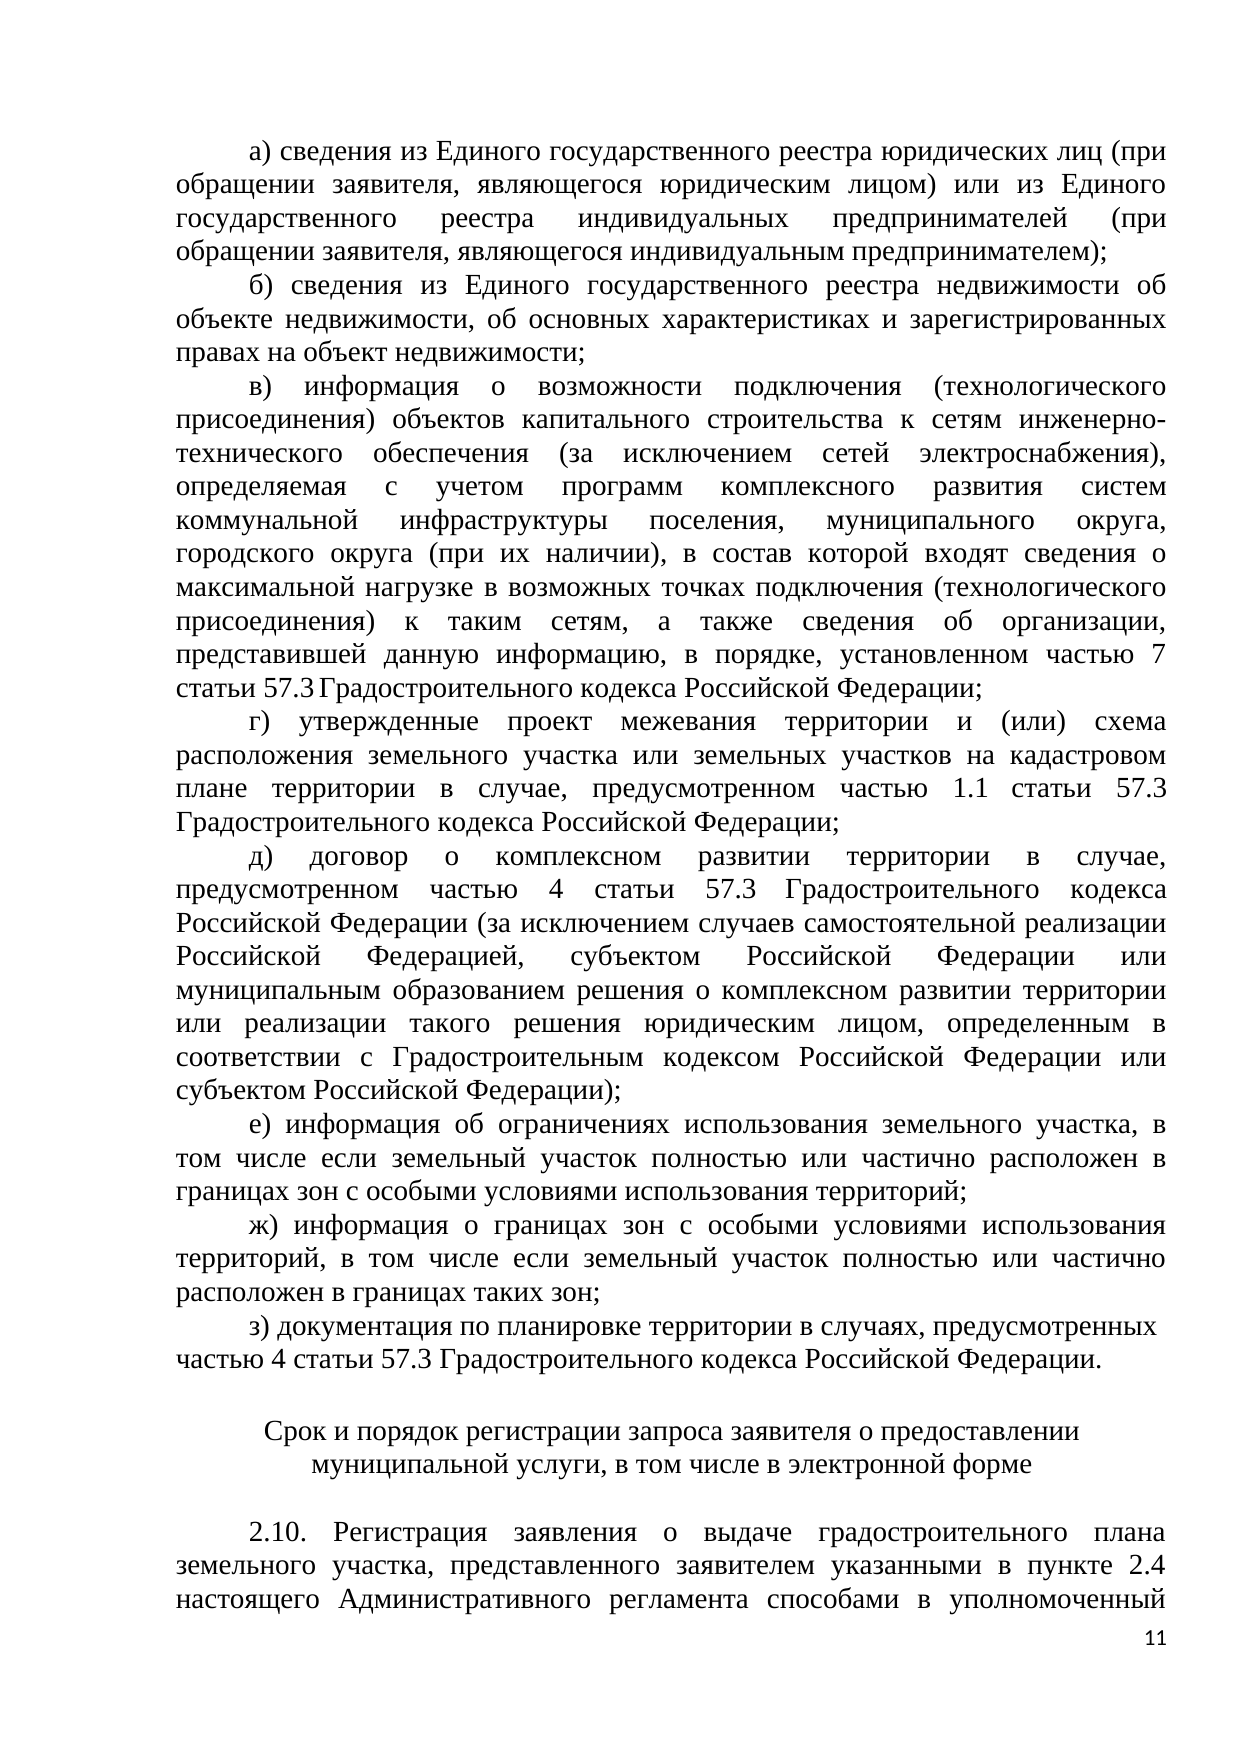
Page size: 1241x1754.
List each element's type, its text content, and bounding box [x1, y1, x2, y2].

text е) информация об ограничениях использования земельного участка, в том числе если земельный участок полностью или частично расположен в границах зон с особыми условиями использования территорий; [176, 1106, 1167, 1207]
text Срок и порядок регистрации запроса заявителя о предоставлении муниципальной услуги, в том числе в электронной форме [177, 1413, 1167, 1480]
text г) утвержденные проект межевания территории и (или) схема расположения земельного участка или земельных участков на кадастровом плане территории в случае, предусмотренном частью 1.1 статьи 57.3 Градостроительного кодекса Российской Федерации; [176, 703, 1167, 838]
text з) документация по планировке территории в случаях, предусмотренных [176, 1308, 1167, 1341]
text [176, 1514, 1167, 1614]
text частью 4 статьи 57.3 Градостроительного кодекса Российской Федерации. [176, 1341, 1167, 1375]
text а) сведения из Единого государственного реестра юридических лиц (при обращении заявителя, являющегося юридическим лицом) или из Единого государственного реестра индивидуальных предпринимателей (при обращении заявителя, являющегося индивидуальным предпринимателем); [176, 133, 1167, 267]
text б) сведения из Единого государственного реестра недвижимости об объекте недвижимости, об основных характеристиках и зарегистрированных правах на объект недвижимости; [176, 267, 1167, 368]
text ж) информация о границах зон с особыми условиями использования территорий, в том числе если земельный участок полностью или частично расположен в границах таких зон; [176, 1207, 1167, 1307]
text в) информация о возможности подключения (технологического присоединения) объектов капитального строительства к сетям инженерно-технического обеспечения (за исключением сетей электроснабжения), определяемая с учетом программ комплексного развития систем коммунальной инфраструктуры поселения, муниципального округа, городского округа (при их наличии), в состав которой входят сведения о максимальной нагрузке в возможных точках подключения (технологического присоединения) к таким сетям, а также сведения об организации, представившей данную информацию, в порядке, установленном частью 7 статьи 57.3 Градостроительного кодекса Российской Федерации; [176, 368, 1167, 703]
text д) договор о комплексном развитии территории в случае, предусмотренном частью 4 статьи 57.3 Градостроительного кодекса Российской Федерации (за исключением случаев самостоятельной реализации Российской Федерацией, субъектом Российской Федерации или муниципальным образованием решения о комплексном развитии территории или реализации такого решения юридическим лицом, определенным в соответствии с Градостроительным кодексом Российской Федерации или субъектом Российской Федерации); [176, 838, 1167, 1106]
